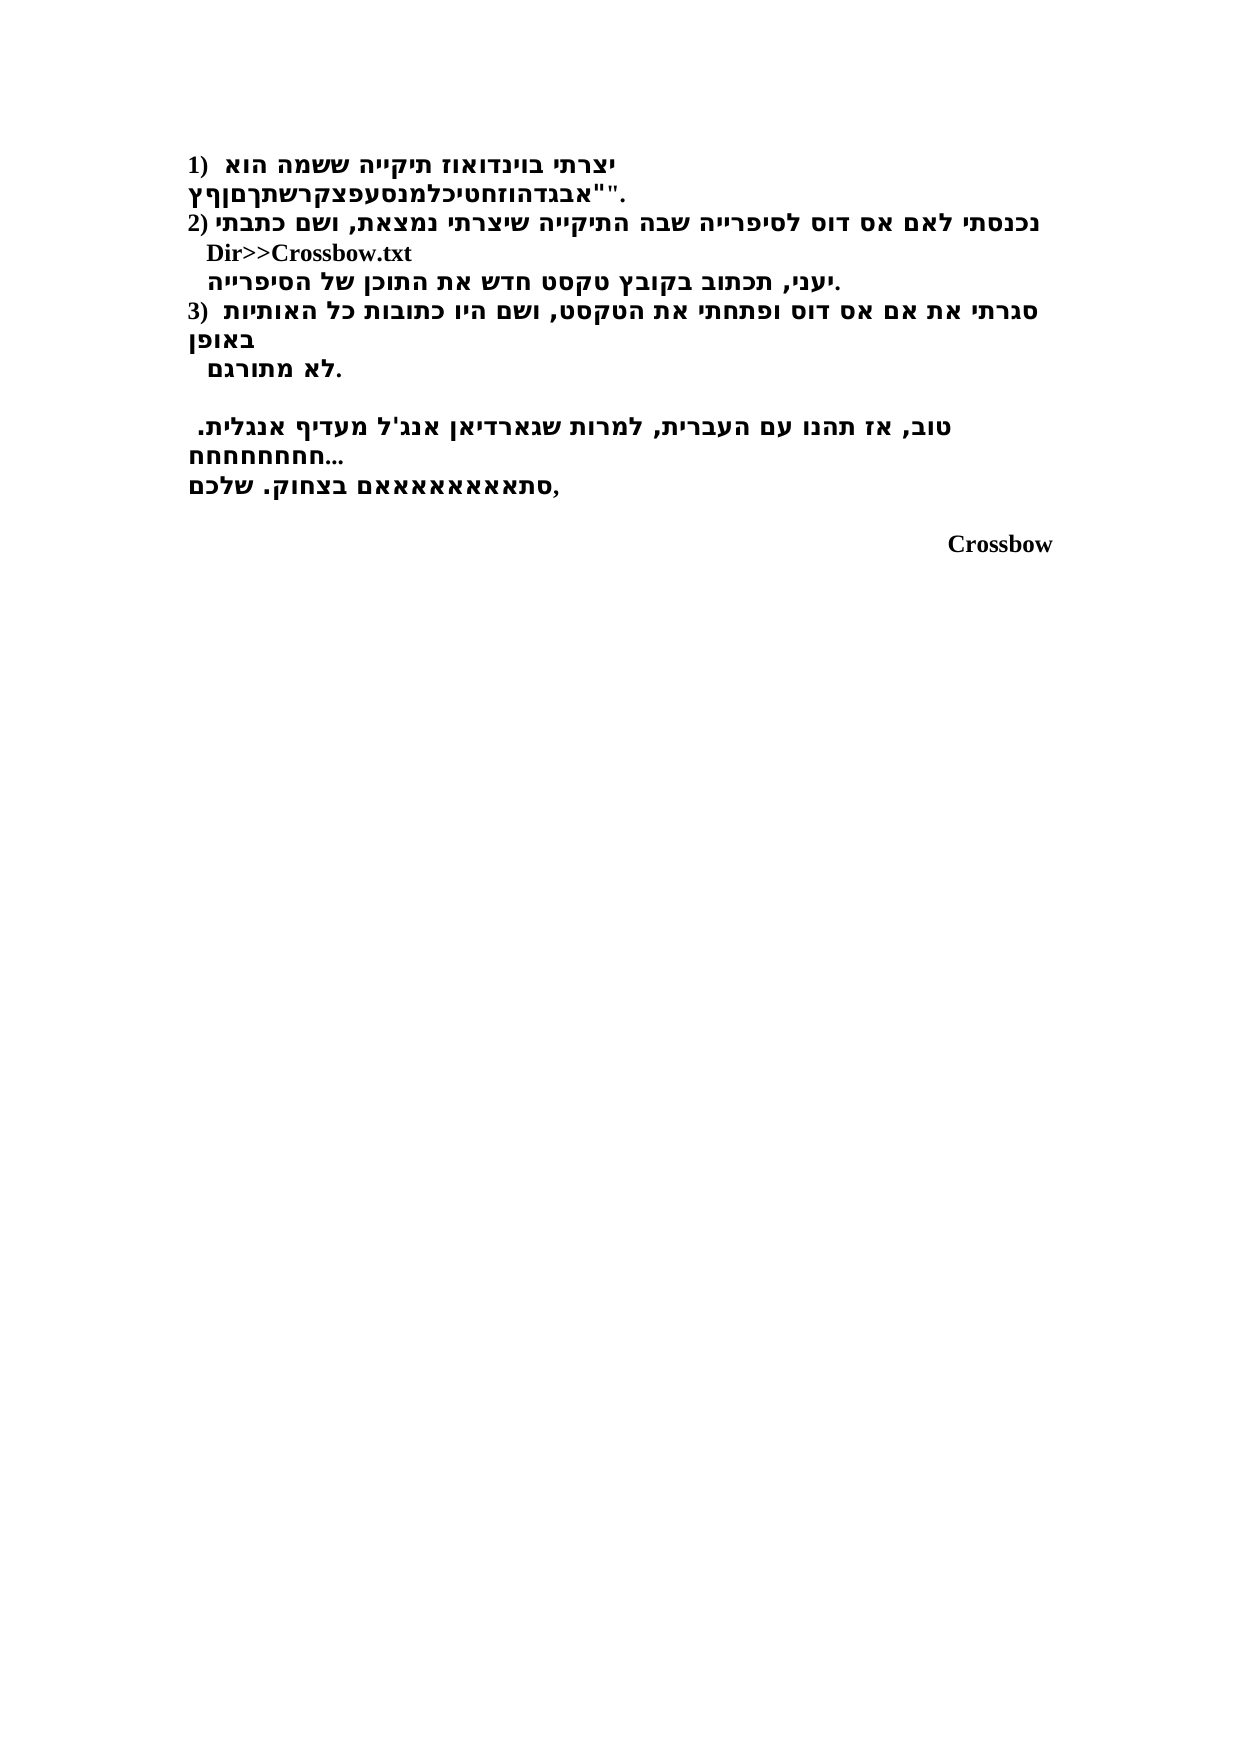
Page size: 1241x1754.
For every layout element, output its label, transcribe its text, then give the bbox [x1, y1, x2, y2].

text 1) יצרתי בוינדואוז תיקייה ששמה הוא "אבגדהוזחטיכלמנסעפצקרשתךםןףץ". [187, 150, 1053, 208]
text לא מתורגם. [187, 354, 1053, 383]
text טוב, אז תהנו עם העברית, למרות שגארדיאן אנג'ל מעדיף אנגלית. חחחחחחחח... [187, 412, 1053, 471]
text Dir>>Crossbow.txt [187, 238, 1053, 267]
text יעני, תכתוב בקובץ טקסט חדש את התוכן של הסיפרייה. [187, 267, 1053, 296]
text Crossbow [187, 529, 1053, 557]
text 3) סגרתי את אם אס דוס ופתחתי את הטקסט, ושם היו כתובות כל האותיות באופן [187, 296, 1053, 354]
text סתאאאאאאאאם בצחוק. שלכם, [187, 471, 1053, 500]
text 2) נכנסתי לאם אס דוס לסיפרייה שבה התיקייה שיצרתי נמצאת, ושם כתבתי [187, 208, 1053, 238]
